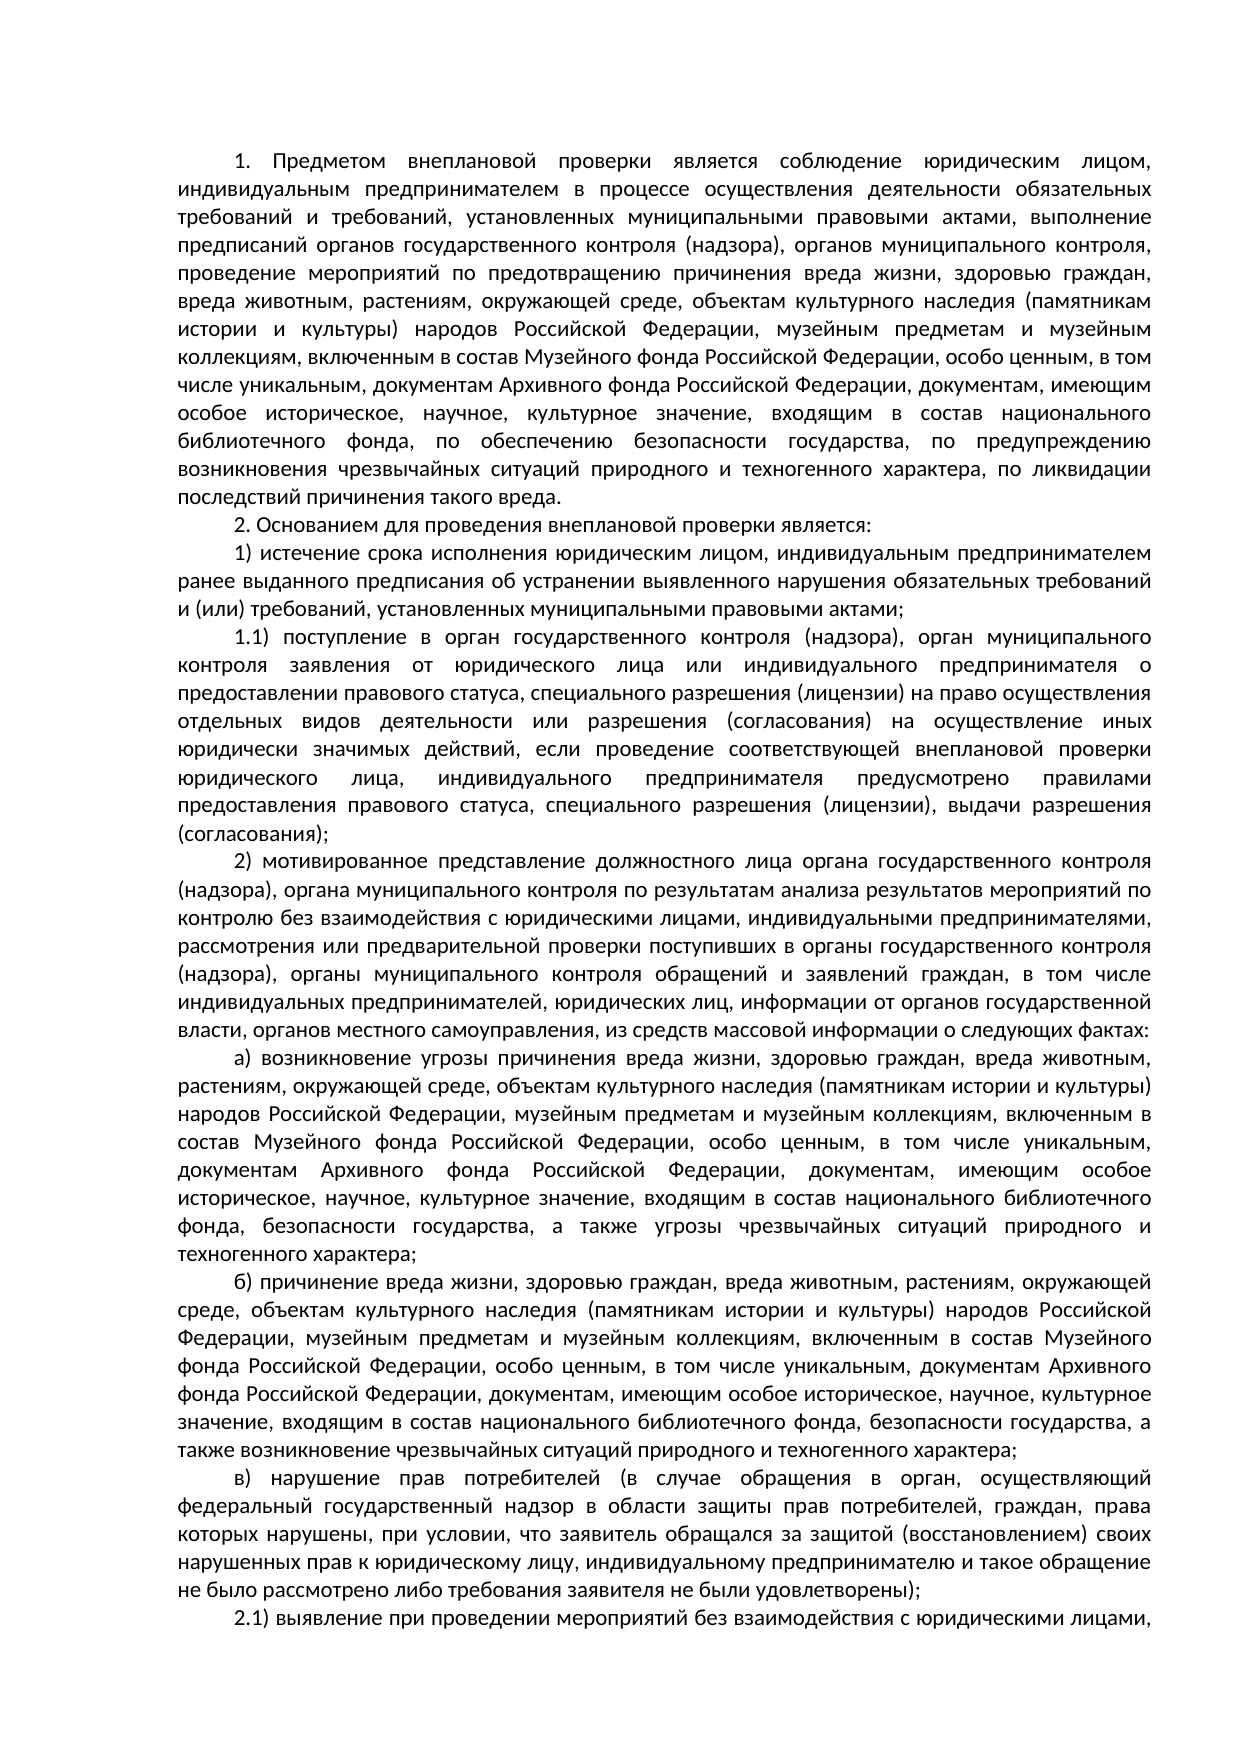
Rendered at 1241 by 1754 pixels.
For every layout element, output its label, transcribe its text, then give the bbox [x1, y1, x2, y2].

text 1) истечение срока исполнения юридическим лицом, индивидуальным предпринимателем ранее выданного предписания об устранении выявленного нарушения обязательных требований и (или) требований, установленных муниципальными правовыми актами; [177, 538, 1152, 622]
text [177, 1603, 1152, 1631]
text б) причинение вреда жизни, здоровью граждан, вреда животным, растениям, окружающей среде, объектам культурного наследия (памятникам истории и культуры) народов Российской Федерации, музейным предметам и музейным коллекциям, включенным в состав Музейного фонда Российской Федерации, особо ценным, в том числе уникальным, документам Архивного фонда Российской Федерации, документам, имеющим особое историческое, научное, культурное значение, входящим в состав национального библиотечного фонда, безопасности государства, а также возникновение чрезвычайных ситуаций природного и техногенного характера; [177, 1267, 1152, 1463]
text 2. Основанием для проведения внеплановой проверки является: [177, 510, 1152, 538]
text в) нарушение прав потребителей (в случае обращения в орган, осуществляющий федеральный государственный надзор в области защиты прав потребителей, граждан, права которых нарушены, при условии, что заявитель обращался за защитой (восстановлением) своих нарушенных прав к юридическому лицу, индивидуальному предпринимателю и такое обращение не было рассмотрено либо требования заявителя не были удовлетворены); [177, 1463, 1152, 1603]
text 1.1) поступление в орган государственного контроля (надзора), орган муниципального контроля заявления от юридического лица или индивидуального предпринимателя о предоставлении правового статуса, специального разрешения (лицензии) на право осуществления отдельных видов деятельности или разрешения (согласования) на осуществление иных юридически значимых действий, если проведение соответствующей внеплановой проверки юридического лица, индивидуального предпринимателя предусмотрено правилами предоставления правового статуса, специального разрешения (лицензии), выдачи разрешения (согласования); [177, 622, 1152, 847]
text 2) мотивированное представление должностного лица органа государственного контроля (надзора), органа муниципального контроля по результатам анализа результатов мероприятий по контролю без взаимодействия с юридическими лицами, индивидуальными предпринимателями, рассмотрения или предварительной проверки поступивших в органы государственного контроля (надзора), органы муниципального контроля обращений и заявлений граждан, в том числе индивидуальных предпринимателей, юридических лиц, информации от органов государственной власти, органов местного самоуправления, из средств массовой информации о следующих фактах: [177, 847, 1152, 1043]
text 1. Предметом внеплановой проверки является соблюдение юридическим лицом, индивидуальным предпринимателем в процессе осуществления деятельности обязательных требований и требований, установленных муниципальными правовыми актами, выполнение предписаний органов государственного контроля (надзора), органов муниципального контроля, проведение мероприятий по предотвращению причинения вреда жизни, здоровью граждан, вреда животным, растениям, окружающей среде, объектам культурного наследия (памятникам истории и культуры) народов Российской Федерации, музейным предметам и музейным коллекциям, включенным в состав Музейного фонда Российской Федерации, особо ценным, в том числе уникальным, документам Архивного фонда Российской Федерации, документам, имеющим особое историческое, научное, культурное значение, входящим в состав национального библиотечного фонда, по обеспечению безопасности государства, по предупреждению возникновения чрезвычайных ситуаций природного и техногенного характера, по ликвидации последствий причинения такого вреда. [177, 146, 1152, 510]
text а) возникновение угрозы причинения вреда жизни, здоровью граждан, вреда животным, растениям, окружающей среде, объектам культурного наследия (памятникам истории и культуры) народов Российской Федерации, музейным предметам и музейным коллекциям, включенным в состав Музейного фонда Российской Федерации, особо ценным, в том числе уникальным, документам Архивного фонда Российской Федерации, документам, имеющим особое историческое, научное, культурное значение, входящим в состав национального библиотечного фонда, безопасности государства, а также угрозы чрезвычайных ситуаций природного и техногенного характера; [177, 1043, 1152, 1267]
